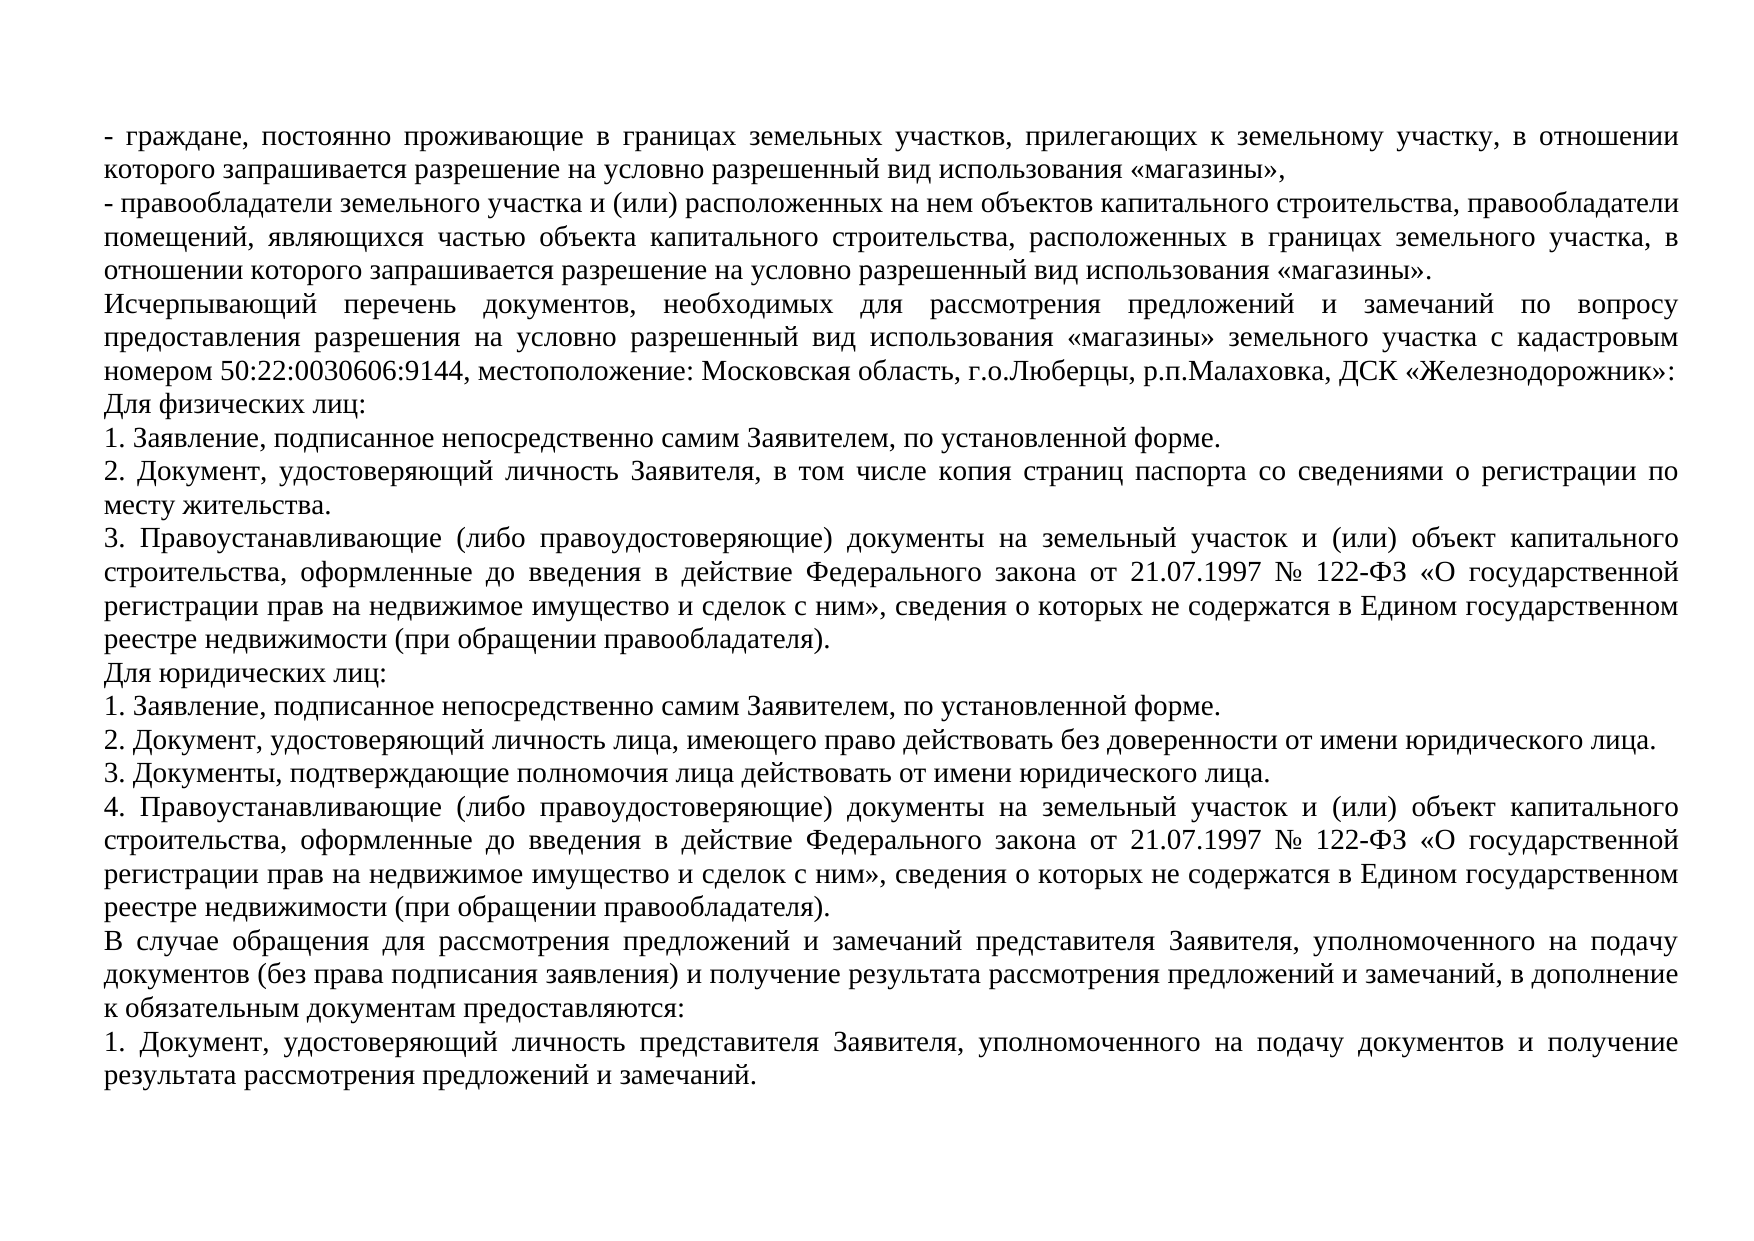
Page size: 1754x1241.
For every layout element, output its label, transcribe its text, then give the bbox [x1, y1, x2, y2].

text - правообладатели земельного участка и (или) расположенных на нем объектов капитального строительства, правообладатели помещений, являющихся частью объекта капитального строительства, расположенных в границах земельного участка, в отношении которого запрашивается разрешение на условно разрешенный вид использования «магазины». [103, 185, 1680, 286]
text - граждане, постоянно проживающие в границах земельных участков, прилегающих к земельному участку, в отношении которого запрашивается разрешение на условно разрешенный вид использования «магазины», [103, 118, 1680, 185]
text Для юридических лиц: [103, 655, 1680, 688]
text 4. Правоустанавливающие (либо правоудостоверяющие) документы на земельный участок и (или) объект капитального строительства, оформленные до введения в действие Федерального закона от 21.07.1997 № 122-ФЗ «О государственной регистрации прав на недвижимое имущество и сделок с ним», сведения о которых не содержатся в Едином государственном реестре недвижимости (при обращении правообладателя). [103, 789, 1680, 923]
text Для физических лиц: [103, 386, 1680, 420]
text 3. Документы, подтверждающие полномочия лица действовать от имени юридического лица. [103, 755, 1680, 789]
text 3. Правоустанавливающие (либо правоудостоверяющие) документы на земельный участок и (или) объект капитального строительства, оформленные до введения в действие Федерального закона от 21.07.1997 № 122-ФЗ «О государственной регистрации прав на недвижимое имущество и сделок с ним», сведения о которых не содержатся в Едином государственном реестре недвижимости (при обращении правообладателя). [103, 521, 1680, 655]
subtitle Исчерпывающий перечень документов, необходимых для рассмотрения предложений и замечаний по вопросу предоставления разрешения на условно разрешенный вид использования «магазины» земельного участка с кадастровым номером 50:22:0030606:9144, местоположение: Московская область, г.о.Люберцы, р.п.Малаховка, ДСК «Железнодорожник»: [103, 286, 1680, 386]
text 2. Документ, удостоверяющий личность Заявителя, в том числе копия страниц паспорта со сведениями о регистрации по месту жительства. [103, 453, 1680, 521]
text 1. Заявление, подписанное непосредственно самим Заявителем, по установленной форме. [103, 420, 1680, 453]
text 2. Документ, удостоверяющий личность лица, имеющего право действовать без доверенности от имени юридического лица. [103, 722, 1680, 755]
text В случае обращения для рассмотрения предложений и замечаний представителя Заявителя, уполномоченного на подачу документов (без права подписания заявления) и получение результата рассмотрения предложений и замечаний, в дополнение к обязательным документам предоставляются: [103, 923, 1680, 1024]
text 1. Заявление, подписанное непосредственно самим Заявителем, по установленной форме. [103, 688, 1680, 722]
text 1. Документ, удостоверяющий личность представителя Заявителя, уполномоченного на подачу документов и получение результата рассмотрения предложений и замечаний. [103, 1024, 1680, 1091]
